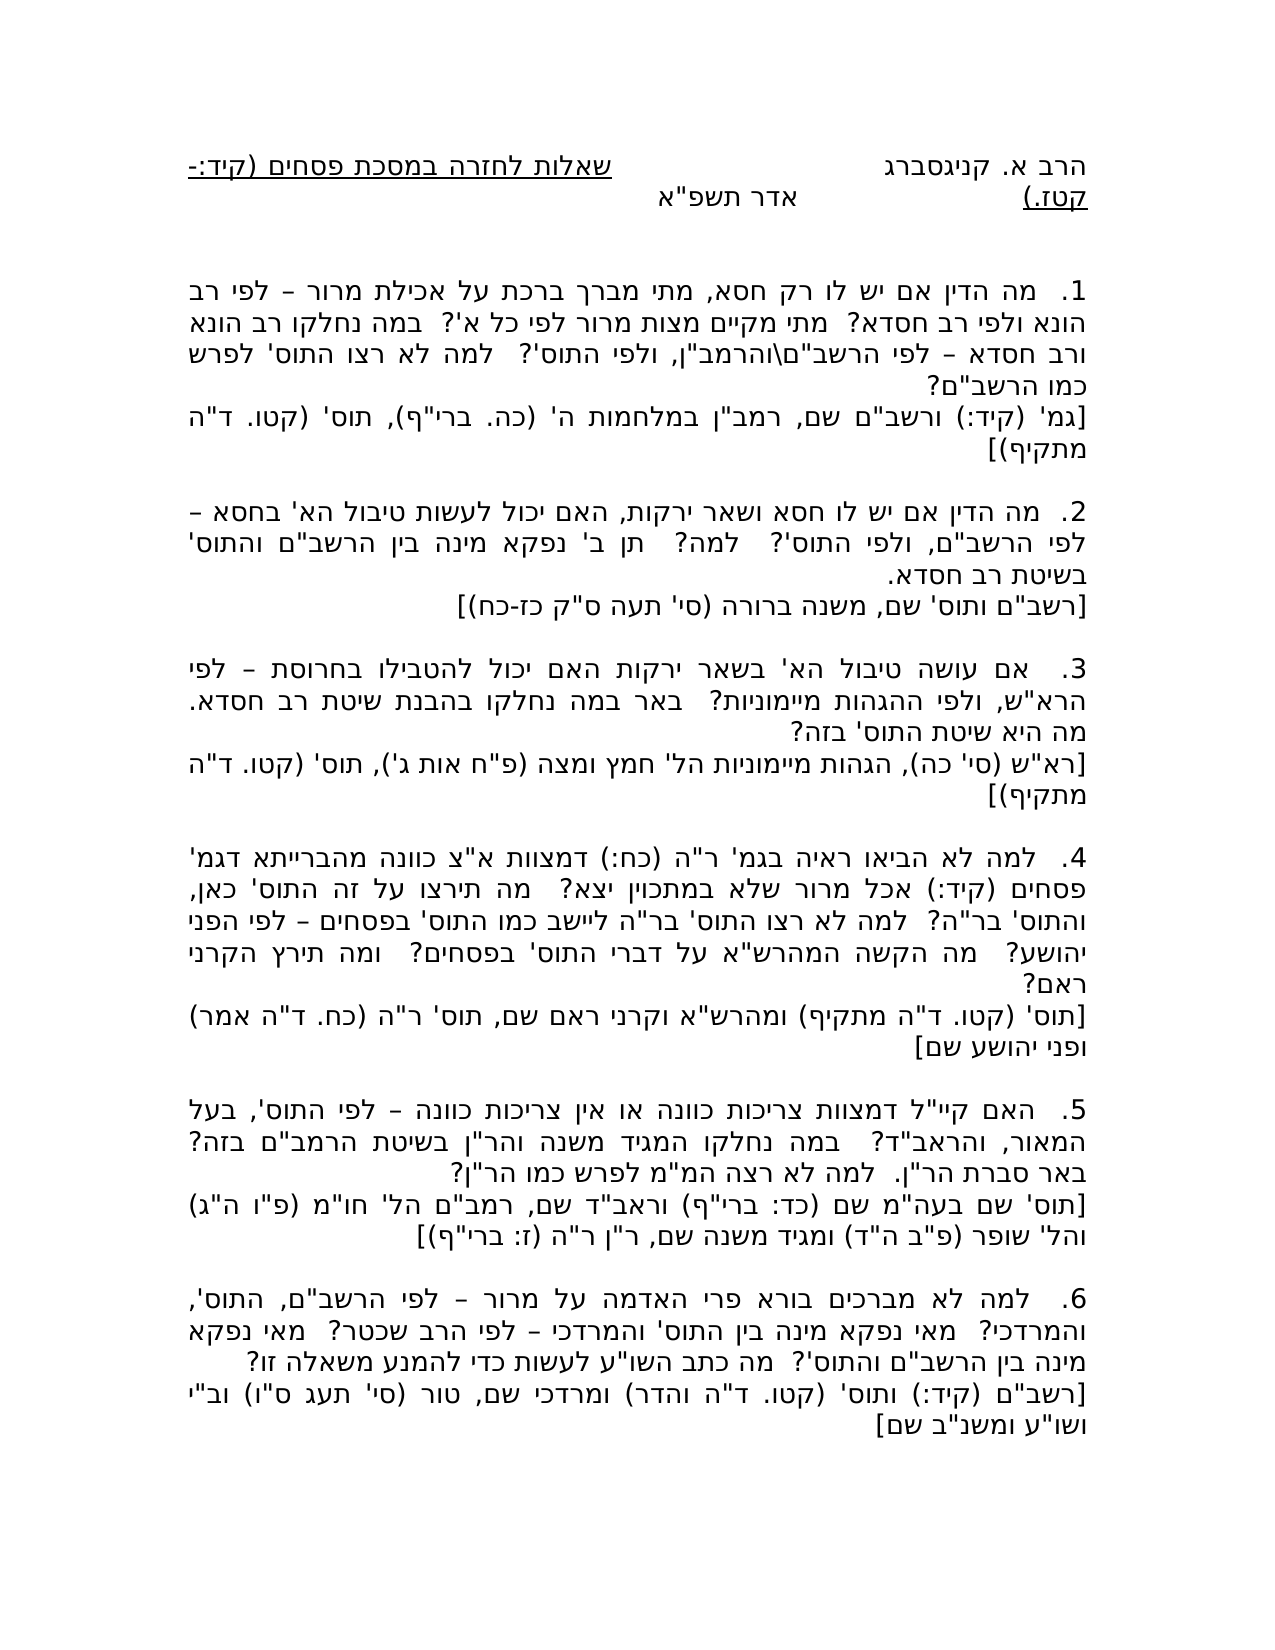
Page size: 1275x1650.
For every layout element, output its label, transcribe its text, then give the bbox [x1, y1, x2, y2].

text 4. למה לא הביאו ראיה בגמ' ר"ה (כח:) דמצוות א"צ כוונה מהברייתא דגמ' פסחים (קיד:) אכל מרור שלא במתכוין יצא? מה תירצו על זה התוס' כאן, והתוס' בר"ה? למה לא רצו התוס' בר"ה ליישב כמו התוס' בפסחים – לפי הפני יהושע? מה הקשה המהרש"א על דברי התוס' בפסחים? ומה תירץ הקרני ראם? [187, 842, 1087, 1000]
text 5. האם קיי"ל דמצוות צריכות כוונה או אין צריכות כוונה – לפי התוס', בעל המאור, והראב"ד? במה נחלקו המגיד משנה והר"ן בשיטת הרמב"ם בזה? באר סברת הר"ן. למה לא רצה המ"מ לפרש כמו הר"ן? [187, 1094, 1087, 1189]
text [תוס' (קטו. ד"ה מתקיף) ומהרש"א וקרני ראם שם, תוס' ר"ה (כח. ד"ה אמר) ופני יהושע שם] [187, 1000, 1087, 1063]
text הרב א. קניגסברג שאלות לחזרה במסכת פסחים (קיד:-קטז.) אדר תשפ"א [187, 150, 1087, 213]
text 6. למה לא מברכים בורא פרי האדמה על מרור – לפי הרשב"ם, התוס', והמרדכי? מאי נפקא מינה בין התוס' והמרדכי – לפי הרב שכטר? מאי נפקא מינה בין הרשב"ם והתוס'? מה כתב השו"ע לעשות כדי להמנע משאלה זו? [187, 1283, 1087, 1378]
text [גמ' (קיד:) ורשב"ם שם, רמב"ן במלחמות ה' (כה. ברי"ף), תוס' (קטו. ד"ה מתקיף)] [187, 402, 1087, 465]
text [רא"ש (סי' כה), הגהות מיימוניות הל' חמץ ומצה (פ"ח אות ג'), תוס' (קטו. ד"ה מתקיף)] [187, 748, 1087, 811]
text 3. אם עושה טיבול הא' בשאר ירקות האם יכול להטבילו בחרוסת – לפי הרא"ש, ולפי ההגהות מיימוניות? באר במה נחלקו בהבנת שיטת רב חסדא. מה היא שיטת התוס' בזה? [187, 653, 1087, 748]
text 1. מה הדין אם יש לו רק חסא, מתי מברך ברכת על אכילת מרור – לפי רב הונא ולפי רב חסדא? מתי מקיים מצות מרור לפי כל א'? במה נחלקו רב הונא ורב חסדא – לפי הרשב"ם\והרמב"ן, ולפי התוס'? למה לא רצו התוס' לפרש כמו הרשב"ם? [187, 275, 1087, 402]
text [רשב"ם (קיד:) ותוס' (קטו. ד"ה והדר) ומרדכי שם, טור (סי' תעג ס"ו) וב"י ושו"ע ומשנ"ב שם] [187, 1378, 1087, 1441]
text [תוס' שם בעה"מ שם (כד: ברי"ף) וראב"ד שם, רמב"ם הל' חו"מ (פ"ו ה"ג) והל' שופר (פ"ב ה"ד) ומגיד משנה שם, ר"ן ר"ה (ז: ברי"ף)] [187, 1189, 1087, 1252]
text 2. מה הדין אם יש לו חסא ושאר ירקות, האם יכול לעשות טיבול הא' בחסא – לפי הרשב"ם, ולפי התוס'? למה? תן ב' נפקא מינה בין הרשב"ם והתוס' בשיטת רב חסדא. [187, 496, 1087, 591]
text [רשב"ם ותוס' שם, משנה ברורה (סי' תעה ס"ק כז-כח)] [187, 591, 1087, 622]
